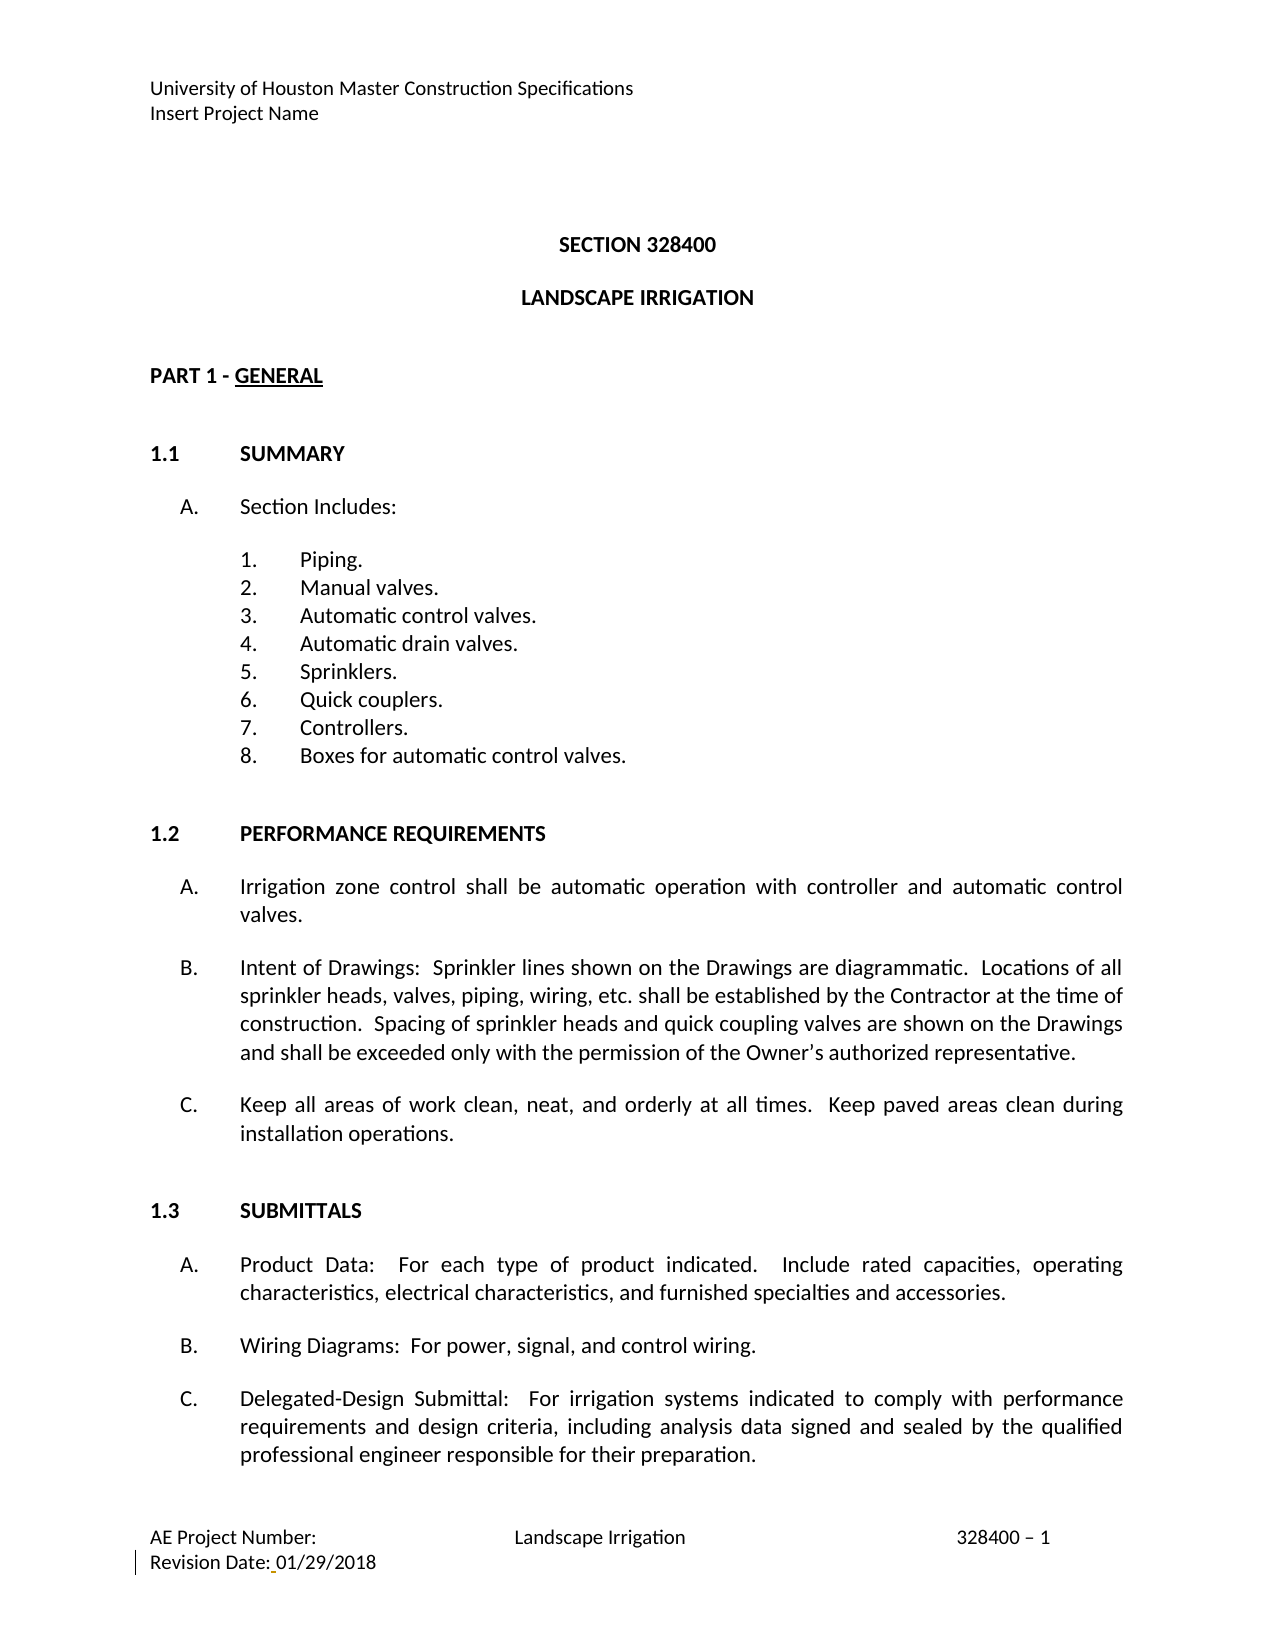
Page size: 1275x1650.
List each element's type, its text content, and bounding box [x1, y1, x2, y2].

text SUMMARY [150, 439, 1125, 467]
text Section Includes: [180, 492, 1125, 520]
text SECTION 328400 [150, 230, 1125, 258]
text Controllers. [240, 713, 1125, 741]
text Quick couplers. [240, 685, 1125, 713]
text Manual valves. [240, 573, 1125, 601]
text Product Data: For each type of product indicated. Include rated capacities, operating characteristics, electrical characteristics, and furnished specialties and accessories. [180, 1250, 1125, 1306]
text PERFORMANCE REQUIREMENTS [150, 819, 1125, 847]
text Keep all areas of work clean, neat, and orderly at all times. Keep paved areas clean during installation operations. [180, 1091, 1125, 1147]
text GENERAL [150, 361, 1125, 389]
text Irrigation zone control shall be automatic operation with controller and automatic control valves. [180, 872, 1125, 928]
text Boxes for automatic control valves. [240, 741, 1125, 769]
text Sprinklers. [240, 657, 1125, 685]
text Intent of Drawings: Sprinkler lines shown on the Drawings are diagrammatic. Locations of all sprinkler heads, valves, piping, wiring, etc. shall be established by the Contractor at the time of construction. Spacing of sprinkler heads and quick coupling valves are shown on the Drawings and shall be exceeded only with the permission of the Owner’s authorized representative. [180, 953, 1125, 1066]
text Piping. [240, 545, 1125, 573]
text Delegated-Design Submittal: For irrigation systems indicated to comply with performance requirements and design criteria, including analysis data signed and sealed by the qualified professional engineer responsible for their preparation. [180, 1384, 1125, 1468]
text Automatic drain valves. [240, 629, 1125, 657]
text Automatic control valves. [240, 601, 1125, 629]
text LANDSCAPE IRRIGATION [150, 283, 1125, 311]
text SUBMITTALS [150, 1197, 1125, 1225]
text Wiring Diagrams: For power, signal, and control wiring. [180, 1331, 1125, 1359]
